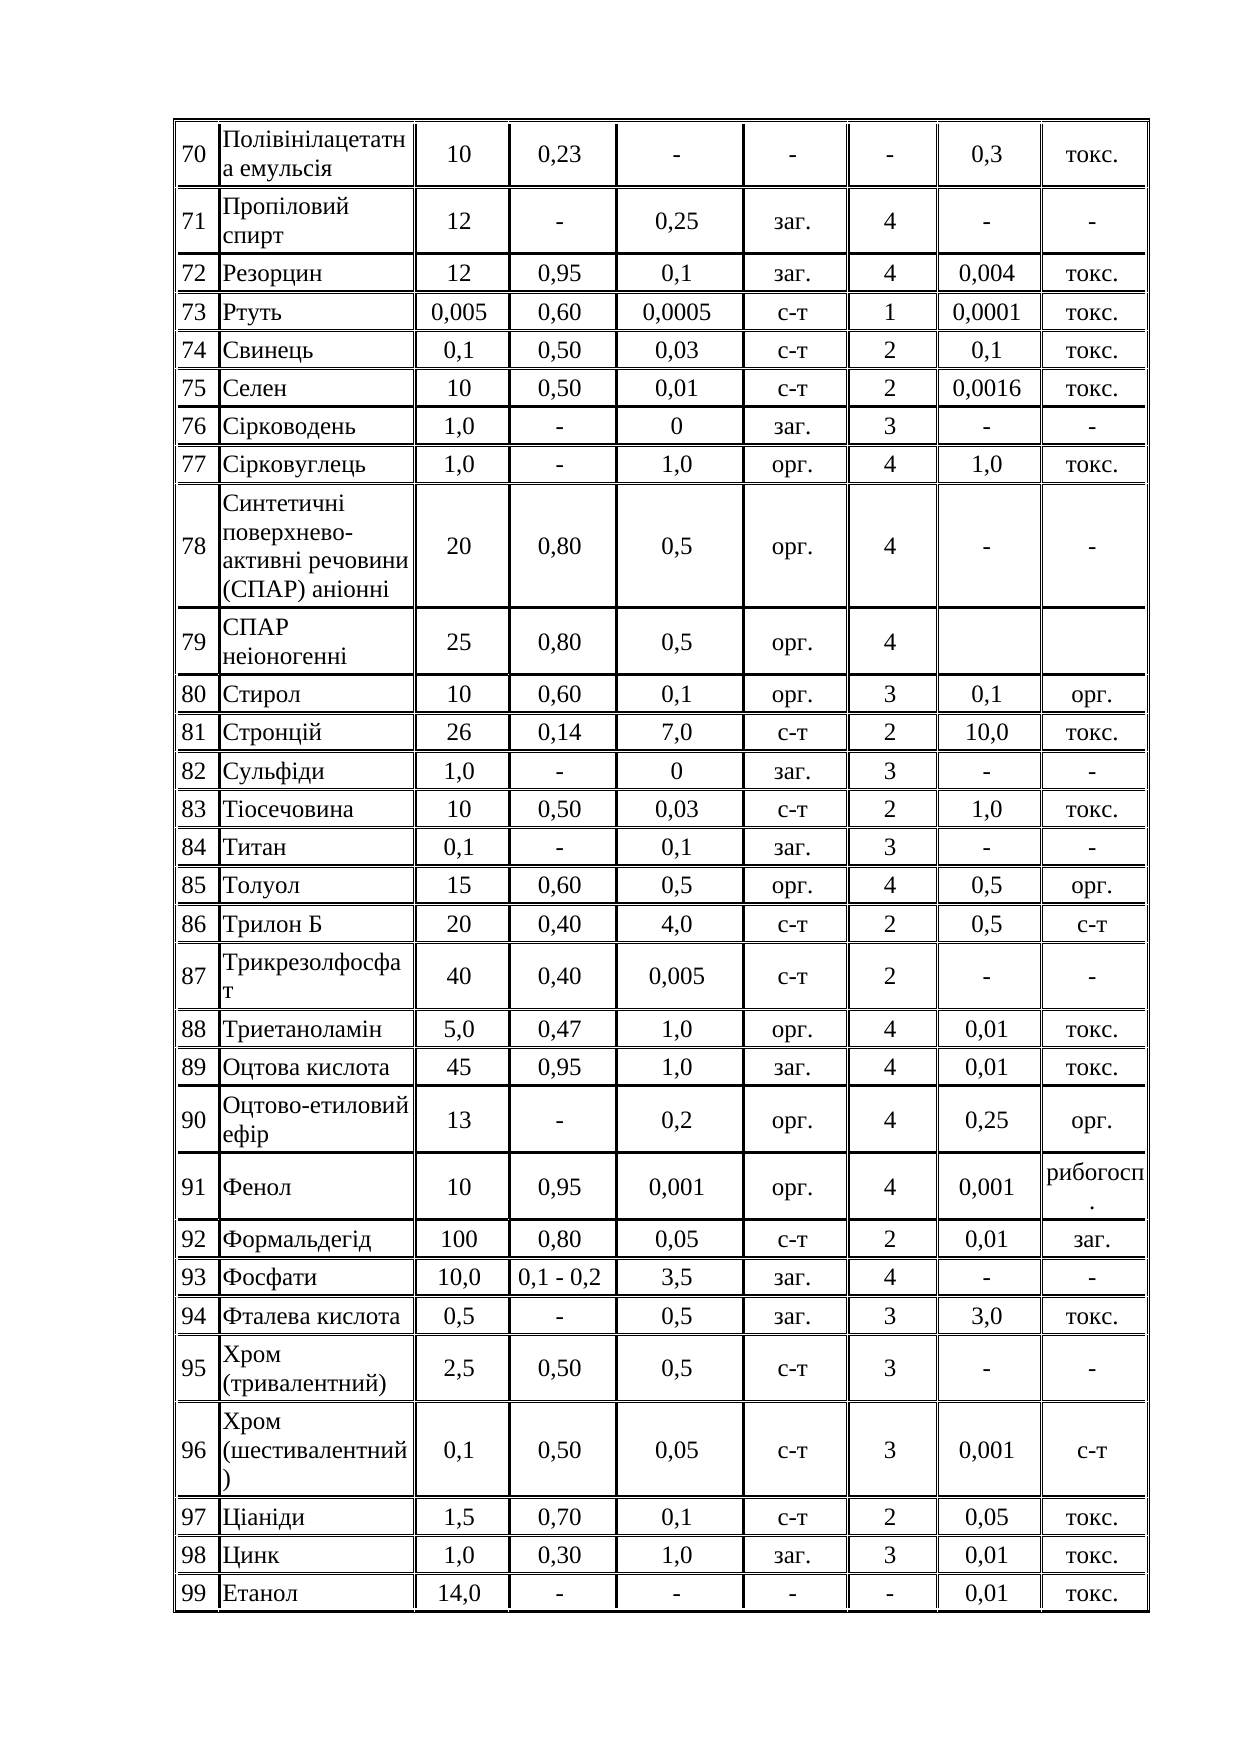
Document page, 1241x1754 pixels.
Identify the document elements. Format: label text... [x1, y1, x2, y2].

table_cell 7,0 [618, 715, 742, 749]
table_cell 4 [850, 1087, 936, 1151]
table_cell - [511, 829, 615, 864]
table_cell с-т [1043, 902, 1147, 941]
table_cell 0,01 [939, 1537, 1040, 1572]
table_cell заг. [745, 408, 846, 443]
table_cell 0,5 [618, 485, 742, 606]
table_cell заг. [745, 1260, 846, 1294]
table_cell 1,0 [618, 447, 742, 481]
table_cell 2 [850, 1221, 936, 1256]
table_cell 73 [176, 290, 218, 328]
table_cell 2 [850, 332, 936, 367]
table_cell 0,25 [618, 189, 742, 252]
table_cell - [939, 1336, 1040, 1399]
table_cell 96 [176, 1400, 218, 1495]
table_cell 4 [850, 1154, 936, 1218]
table_cell с-т [1043, 1400, 1147, 1495]
table_cell - [939, 485, 1040, 606]
table_cell 3 [850, 753, 936, 788]
table_cell 0,005 [417, 294, 508, 328]
table_cell 0,5 [417, 1298, 508, 1333]
table_cell Оцтова кислота [221, 1049, 413, 1084]
table_cell 2,5 [417, 1336, 508, 1399]
table_cell с-т [745, 1499, 846, 1533]
table_cell с-т [745, 791, 846, 826]
table_cell 0,1 [939, 676, 1040, 711]
table_cell [939, 609, 1040, 673]
table_cell токс. [1043, 1495, 1147, 1533]
table_cell - [1043, 1256, 1147, 1294]
table_cell 0,0005 [618, 294, 742, 328]
table_cell Етанол [219, 1572, 415, 1610]
table_cell - [511, 1087, 615, 1151]
table_cell 70 [176, 120, 219, 185]
table_cell 10 [417, 370, 508, 405]
table_cell 93 [176, 1256, 218, 1294]
table_cell 3 [850, 676, 936, 711]
table_cell 4 [850, 1049, 936, 1084]
table_cell 0,001 [939, 1403, 1040, 1495]
table_cell 80 [174, 673, 218, 711]
table_cell 0,3 [938, 122, 1042, 185]
table_cell 0,80 [511, 485, 615, 606]
table_cell 4 [850, 485, 936, 606]
table_cell орг. [745, 485, 846, 606]
table_cell Триетаноламін [221, 1011, 413, 1046]
table_cell - [1042, 941, 1148, 1007]
table_cell 95 [174, 1333, 219, 1399]
table_cell 13 [417, 1087, 508, 1151]
table_cell - [1043, 749, 1147, 788]
table_cell 0,50 [511, 370, 615, 405]
table_cell 0,47 [511, 1011, 615, 1046]
table_cell 77 [176, 443, 218, 481]
table_cell - [511, 408, 615, 443]
table_cell 10 [417, 676, 508, 711]
table_cell - [511, 189, 615, 252]
table_cell - [1043, 481, 1147, 606]
table_cell токс. [1043, 252, 1147, 290]
table_cell 3,0 [939, 1298, 1040, 1333]
table_cell 10 [415, 120, 509, 185]
table_cell 0,1 [618, 829, 742, 864]
table_cell 75 [174, 367, 219, 405]
table_cell токс. [1043, 329, 1147, 367]
table_cell 0,50 [511, 332, 615, 367]
table_cell 4 [850, 1011, 936, 1046]
table_cell 0,005 [618, 944, 742, 1007]
table_cell Толуол [221, 868, 413, 902]
table_cell 3 [850, 1298, 936, 1333]
table_cell 0,1 [417, 332, 508, 367]
table_cell Синтетичні поверхнево-активні речовини (СПАР) аніонні [221, 485, 413, 606]
table_cell Хром (тривалентний) [221, 1336, 413, 1399]
table_cell - [743, 1572, 848, 1610]
table_cell заг. [745, 829, 846, 864]
table_cell - [616, 1575, 743, 1610]
table_cell 3 [850, 1336, 936, 1399]
table_cell 0,1 [417, 1403, 508, 1495]
table_cell 0,01 [939, 1049, 1040, 1084]
table_cell - [939, 753, 1040, 788]
table_cell рибогосп. [1043, 1151, 1147, 1218]
table_cell Резорцин [221, 255, 413, 290]
table_cell Пропіловий спирт [221, 189, 413, 252]
table_cell 74 [176, 329, 218, 367]
table_cell 0,95 [511, 1154, 615, 1218]
table_cell орг. [745, 447, 846, 481]
table_cell - [511, 447, 615, 481]
table_cell 0 [618, 753, 742, 788]
table_cell 85 [176, 864, 218, 902]
table_cell 0,14 [511, 715, 615, 749]
table_cell - [939, 189, 1040, 252]
table_cell 76 [176, 405, 218, 443]
table_cell 0,80 [511, 609, 615, 673]
table_cell 87 [174, 941, 219, 1007]
table_cell токс. [1043, 1534, 1147, 1572]
table_cell 0,001 [618, 1154, 742, 1218]
table_cell - [1042, 826, 1148, 864]
table_cell 72 [176, 252, 218, 290]
table_cell 25 [417, 609, 508, 673]
table_cell 0,01 [939, 1221, 1040, 1256]
table_cell 89 [174, 1046, 219, 1084]
table_cell 1,0 [939, 447, 1040, 481]
table_cell 4 [850, 868, 936, 902]
table_cell 100 [417, 1221, 508, 1256]
table_cell Трикрезолфосфат [221, 944, 413, 1007]
table_cell Формальдегід [221, 1221, 413, 1256]
table_cell - [939, 408, 1040, 443]
table_cell токс. [1042, 367, 1148, 405]
table_cell 1 [850, 294, 936, 328]
table_cell орг. [1043, 864, 1147, 902]
table_cell заг. [745, 1537, 846, 1572]
table_cell орг. [1043, 1084, 1147, 1151]
table_cell 0,2 [618, 1087, 742, 1151]
table_cell Оцтово-етиловий ефір [221, 1087, 413, 1151]
table_cell 4,0 [618, 906, 742, 941]
table_cell с-т [745, 370, 846, 405]
table_cell 0,03 [618, 332, 742, 367]
table_cell 92 [174, 1218, 218, 1256]
table_cell токс. [1043, 711, 1147, 749]
table_cell с-т [745, 294, 846, 328]
table_cell 0,60 [511, 676, 615, 711]
table_cell заг. [1043, 1218, 1148, 1256]
table_cell 0,1 [618, 1499, 742, 1533]
table_cell 0 [618, 408, 742, 443]
table_cell Сірководень [221, 408, 413, 443]
table_cell 0,5 [939, 906, 1040, 941]
table_cell 1,0 [618, 1537, 742, 1572]
table_cell 99 [174, 1572, 219, 1610]
table_cell 2 [850, 715, 936, 749]
table_cell 2 [850, 1499, 936, 1533]
table_cell заг. [745, 189, 846, 252]
table_cell - [939, 944, 1040, 1007]
table_cell 0,70 [511, 1499, 615, 1533]
table_cell 81 [176, 711, 218, 749]
table_cell 1,0 [417, 408, 508, 443]
table_cell 1,0 [417, 753, 508, 788]
table_cell 45 [417, 1049, 508, 1084]
table_cell орг. [1043, 673, 1148, 711]
table_cell токс. [1042, 122, 1147, 185]
table_cell 12 [417, 255, 508, 290]
table_cell Хром (шестивалентний) [221, 1403, 413, 1495]
table_cell 84 [174, 826, 219, 864]
table_cell 0,5 [618, 609, 742, 673]
table_cell 2 [850, 791, 936, 826]
table_cell 1,0 [417, 1537, 508, 1572]
table_cell 2 [850, 906, 936, 941]
table_cell 3,5 [618, 1260, 742, 1294]
table_cell - [743, 120, 848, 185]
table_cell 79 [176, 606, 218, 673]
table_cell Сірковуглець [221, 447, 413, 481]
table_cell 0,0001 [939, 294, 1040, 328]
table_cell заг. [745, 1298, 846, 1333]
table_cell 0,01 [939, 1011, 1040, 1046]
table_cell Ціаніди [221, 1499, 413, 1533]
table_cell с-т [745, 715, 846, 749]
table_cell орг. [745, 1154, 846, 1218]
table_cell - [1043, 185, 1147, 252]
table_cell с-т [745, 906, 846, 941]
table_cell 0,23 [509, 122, 616, 185]
table_cell токс. [1042, 1572, 1148, 1610]
table_cell токс. [1042, 788, 1148, 826]
table_cell - [848, 1575, 938, 1610]
table_cell 15 [417, 868, 508, 902]
table_cell 88 [176, 1008, 218, 1046]
table_cell 0,40 [511, 906, 615, 941]
table_cell 0,03 [618, 791, 742, 826]
table_cell заг. [745, 753, 846, 788]
table_cell с-т [745, 332, 846, 367]
table_cell орг. [745, 676, 846, 711]
table_cell 0,1 [939, 332, 1040, 367]
table_cell с-т [745, 1221, 846, 1256]
table_cell 26 [417, 715, 508, 749]
table_cell Селен [221, 370, 413, 405]
table_cell орг. [745, 609, 846, 673]
table_cell Цинк [221, 1537, 413, 1572]
table_cell - [939, 1260, 1040, 1294]
table_cell орг. [745, 868, 846, 902]
table_cell 0,5 [618, 1298, 742, 1333]
table_cell 0,01 [618, 370, 742, 405]
table_cell - [616, 122, 743, 185]
table_cell 10,0 [417, 1260, 508, 1294]
table_cell 10,0 [939, 715, 1040, 749]
table_cell 0,80 [511, 1221, 615, 1256]
table_cell 97 [176, 1495, 218, 1533]
table_cell 12 [417, 189, 508, 252]
table_cell 0,60 [511, 868, 615, 902]
table_cell 91 [176, 1151, 218, 1218]
table_cell заг. [745, 1049, 846, 1084]
table_cell токс. [1043, 1008, 1147, 1046]
table_cell заг. [745, 255, 846, 290]
table_cell - [509, 1575, 616, 1610]
table_cell токс. [1042, 1046, 1148, 1084]
table_cell 10 [417, 791, 508, 826]
table_cell [1043, 606, 1147, 673]
table_cell Ртуть [221, 294, 413, 328]
table_cell Фосфати [221, 1260, 413, 1294]
table_cell 0,50 [511, 1403, 615, 1495]
table_cell 3 [850, 1537, 936, 1572]
table_cell 20 [417, 906, 508, 941]
table_cell - [511, 753, 615, 788]
table_cell - [511, 1298, 615, 1333]
table_cell 0,004 [939, 255, 1040, 290]
table_cell 0,1 - 0,2 [511, 1260, 615, 1294]
table_cell 0,1 [417, 829, 508, 864]
table_cell СПАР неіоногенні [221, 609, 413, 673]
table_cell 1,0 [618, 1049, 742, 1084]
table_cell Полівінілацетатна емульсія [219, 120, 415, 185]
table_cell Сульфіди [221, 753, 413, 788]
table_cell 0,95 [511, 255, 615, 290]
table_cell 0,05 [618, 1221, 742, 1256]
table_cell 0,95 [511, 1049, 615, 1084]
table_cell Свинець [221, 332, 413, 367]
table_cell - [848, 122, 938, 185]
table_cell 0,05 [618, 1403, 742, 1495]
table_cell 0,30 [511, 1537, 615, 1572]
table_cell 4 [850, 189, 936, 252]
table_cell 14,0 [415, 1575, 509, 1610]
table_cell Фталева кислота [221, 1298, 413, 1333]
table_cell 0,1 [618, 676, 742, 711]
table_cell Стирол [221, 676, 413, 711]
table_cell токс. [1043, 1294, 1147, 1333]
table_cell с-т [745, 1403, 846, 1495]
table_cell 71 [176, 185, 218, 252]
table_cell 4 [850, 1260, 936, 1294]
table_cell 3 [850, 829, 936, 864]
table_cell 4 [850, 255, 936, 290]
table_cell 0,0016 [939, 370, 1040, 405]
table_cell орг. [745, 1011, 846, 1046]
table_cell с-т [745, 944, 846, 1007]
table_cell 86 [176, 902, 218, 941]
table_cell 4 [850, 447, 936, 481]
table_cell Тіосечовина [221, 791, 413, 826]
table_cell Титан [221, 829, 413, 864]
table_cell 1,0 [417, 447, 508, 481]
table_cell 1,0 [939, 791, 1040, 826]
table_cell 78 [176, 481, 218, 606]
table_cell 1,5 [417, 1499, 508, 1533]
table_cell 40 [417, 944, 508, 1007]
table_cell Стронцій [221, 715, 413, 749]
table_cell 0,25 [939, 1087, 1040, 1151]
table_cell 2 [850, 944, 936, 1007]
table_cell 1,0 [618, 1011, 742, 1046]
table_cell - [939, 829, 1040, 864]
table_cell токс. [1043, 290, 1147, 328]
table_cell 2 [850, 370, 936, 405]
table_cell 0,5 [618, 868, 742, 902]
table_cell 82 [176, 749, 218, 788]
table_cell 0,50 [511, 791, 615, 826]
table_cell 94 [176, 1294, 218, 1333]
table_cell 98 [176, 1534, 218, 1572]
table_cell 0,05 [939, 1499, 1040, 1533]
table_cell 4 [850, 609, 936, 673]
table_cell 3 [850, 408, 936, 443]
table_cell 0,40 [511, 944, 615, 1007]
table_cell 20 [417, 485, 508, 606]
table_cell Трилон Б [221, 906, 413, 941]
table_cell 0,001 [939, 1154, 1040, 1218]
table_cell - [1043, 405, 1147, 443]
table_cell орг. [745, 1087, 846, 1151]
table_cell 0,1 [618, 255, 742, 290]
table_cell 10 [417, 1154, 508, 1218]
table_cell с-т [745, 1336, 846, 1399]
table_cell 90 [176, 1084, 218, 1151]
table_cell 83 [174, 788, 219, 826]
table_cell 0,60 [511, 294, 615, 328]
table_cell Фенол [221, 1154, 413, 1218]
table_cell токс. [1043, 443, 1147, 481]
table_cell - [1042, 1333, 1148, 1399]
table_cell 0,01 [938, 1575, 1042, 1610]
table_cell 5,0 [417, 1011, 508, 1046]
table_cell 0,50 [511, 1336, 615, 1399]
table_cell 3 [850, 1403, 936, 1495]
table_cell 0,5 [618, 1336, 742, 1399]
table_cell 0,5 [939, 868, 1040, 902]
